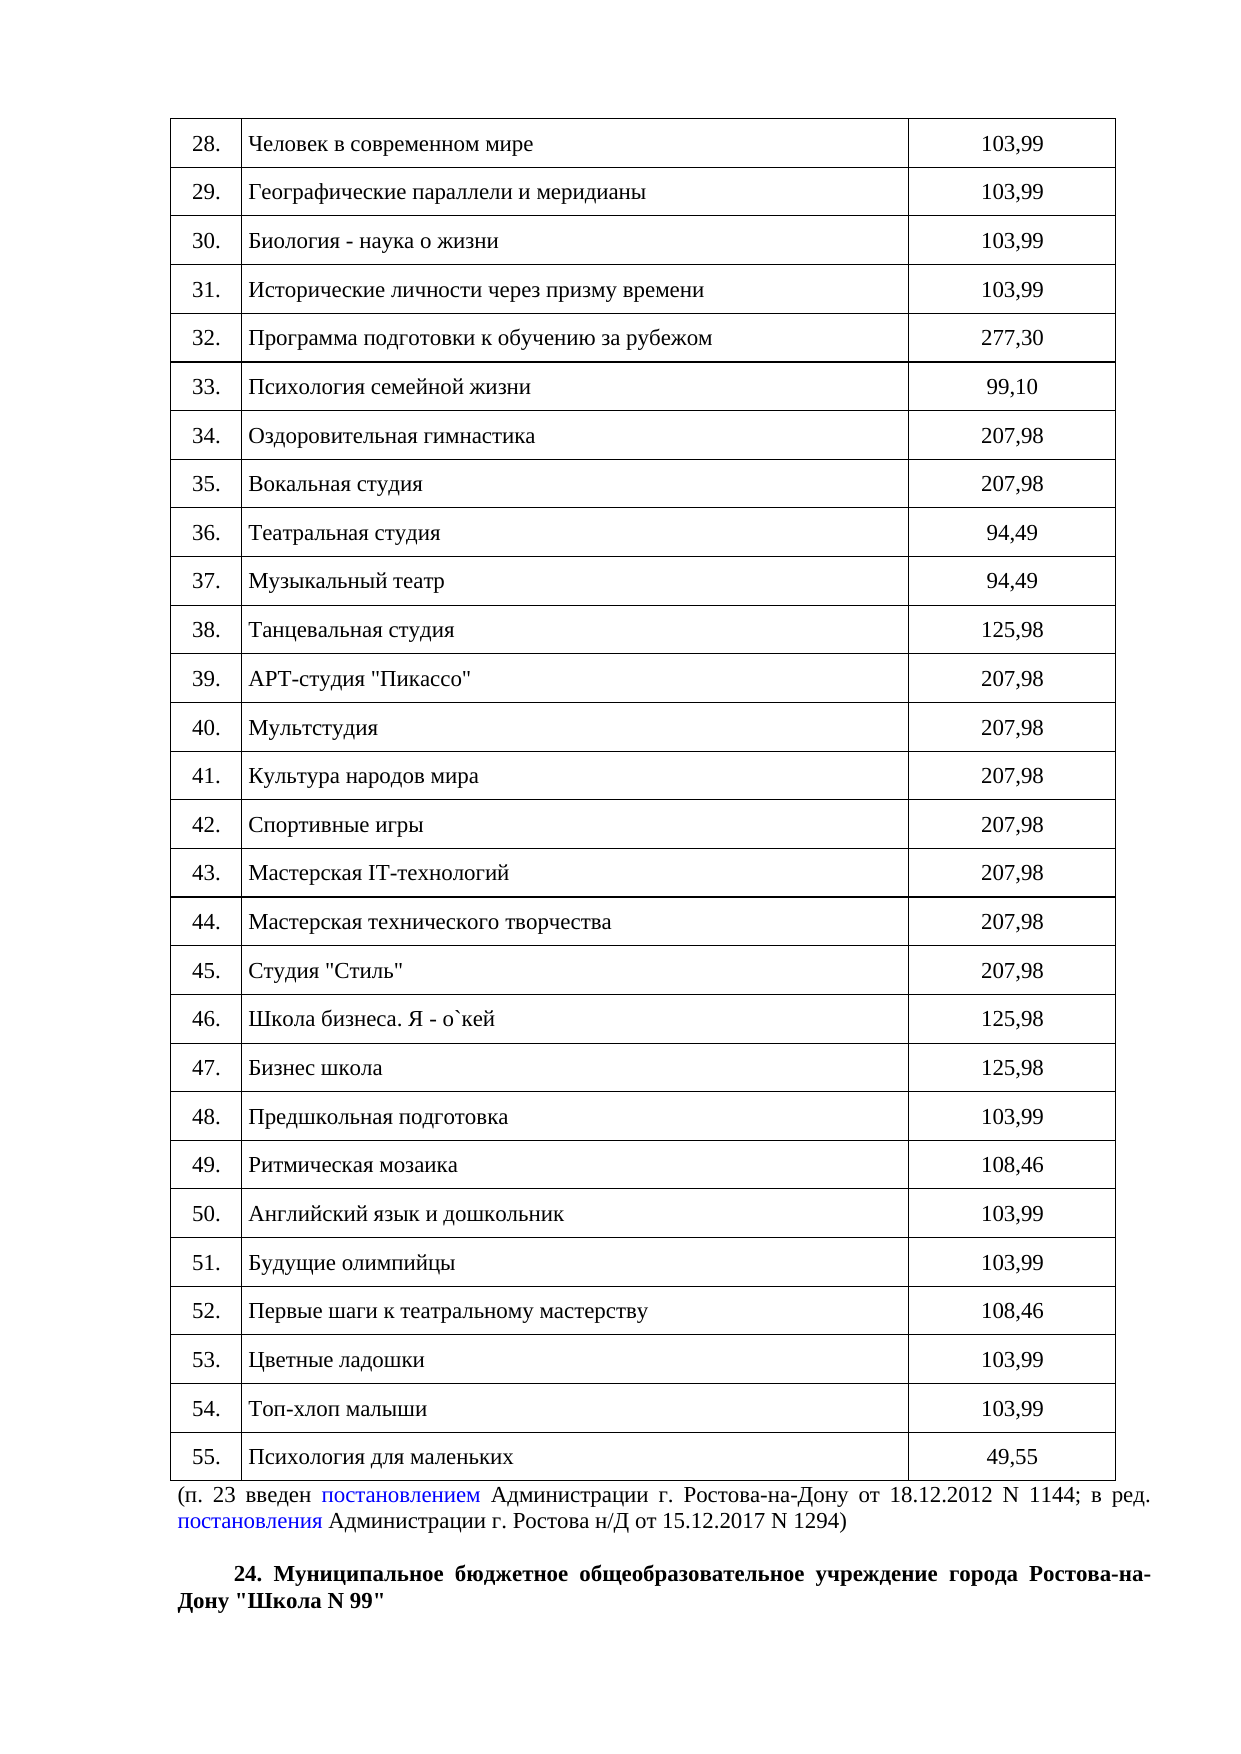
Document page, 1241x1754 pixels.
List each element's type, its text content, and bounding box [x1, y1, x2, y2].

table_cell 52. [171, 1287, 241, 1334]
table_cell 103,99 [909, 265, 1115, 313]
table_cell 46. [171, 995, 241, 1042]
table_cell 29. [171, 168, 241, 215]
table_cell 103,99 [909, 1384, 1115, 1432]
table_cell Биология - наука о жизни [242, 216, 908, 264]
table_cell 51. [171, 1238, 241, 1286]
table_cell 50. [171, 1189, 241, 1237]
table_cell 125,98 [909, 1044, 1115, 1091]
table_cell 54. [171, 1384, 241, 1432]
table_cell Театральная студия [242, 508, 908, 556]
table_cell 35. [171, 460, 241, 507]
table_cell Музыкальный театр [242, 557, 908, 604]
table_cell Танцевальная студия [242, 606, 908, 653]
table_cell Предшкольная подготовка [242, 1092, 908, 1140]
table_cell 207,98 [909, 849, 1115, 896]
table_cell 94,49 [909, 508, 1115, 556]
table_cell Студия "Стиль" [242, 946, 908, 994]
table_cell 28. [171, 119, 241, 167]
table_cell Первые шаги к театральному мастерству [242, 1287, 908, 1334]
table_cell 40. [171, 703, 241, 751]
table_cell АРТ-студия "Пикассо" [242, 654, 908, 702]
table_cell Психология для маленьких [242, 1433, 908, 1480]
table_cell Психология семейной жизни [242, 363, 908, 410]
table_cell 103,99 [909, 1092, 1115, 1140]
table_cell 53. [171, 1335, 241, 1383]
table_cell 207,98 [909, 946, 1115, 994]
table_cell 103,99 [909, 119, 1115, 167]
table_cell 55. [171, 1433, 241, 1480]
table_cell 31. [171, 265, 241, 313]
table_cell 108,46 [909, 1287, 1115, 1334]
table_cell 103,99 [909, 168, 1115, 215]
table_cell 125,98 [909, 606, 1115, 653]
table_cell Топ-хлоп малыши [242, 1384, 908, 1432]
table_cell 207,98 [909, 898, 1115, 945]
table_cell Английский язык и дошкольник [242, 1189, 908, 1237]
table_cell 207,98 [909, 752, 1115, 799]
table_cell 32. [171, 314, 241, 361]
table_cell 41. [171, 752, 241, 799]
table_cell Школа бизнеса. Я - о`кей [242, 995, 908, 1042]
table_cell 38. [171, 606, 241, 653]
table_cell 30. [171, 216, 241, 264]
table_cell Оздоровительная гимнастика [242, 411, 908, 459]
table_cell 48. [171, 1092, 241, 1140]
table_cell Мастерская IT-технологий [242, 849, 908, 896]
table_cell 207,98 [909, 654, 1115, 702]
table_cell 34. [171, 411, 241, 459]
table_cell Ритмическая мозаика [242, 1141, 908, 1188]
table_cell 94,49 [909, 557, 1115, 604]
text (п. 23 введен постановлением Администрации г. Ростова-на-Дону от 18.12.2012 N 1144; в ред. постановления Администрации г. Ростова н/Д от 15.12.2017 N 1294) [177, 1481, 1152, 1534]
table_cell Цветные ладошки [242, 1335, 908, 1383]
table_cell 37. [171, 557, 241, 604]
table_cell Исторические личности через призму времени [242, 265, 908, 313]
table_cell 277,30 [909, 314, 1115, 361]
title 24. Муниципальное бюджетное общеобразовательное учреждение города Ростова-на-Дону "Школа N 99" [177, 1560, 1152, 1613]
table_cell 103,99 [909, 216, 1115, 264]
table_cell 36. [171, 508, 241, 556]
table_cell 103,99 [909, 1238, 1115, 1286]
table_cell Бизнес школа [242, 1044, 908, 1091]
table_cell 44. [171, 898, 241, 945]
table_cell Будущие олимпийцы [242, 1238, 908, 1286]
table_cell Программа подготовки к обучению за рубежом [242, 314, 908, 361]
table_cell 39. [171, 654, 241, 702]
table_cell 207,98 [909, 411, 1115, 459]
table_cell 49,55 [909, 1433, 1115, 1480]
table_cell 43. [171, 849, 241, 896]
table_cell Спортивные игры [242, 800, 908, 848]
table_cell 47. [171, 1044, 241, 1091]
table_cell 125,98 [909, 995, 1115, 1042]
table_cell Человек в современном мире [242, 119, 908, 167]
table_cell 45. [171, 946, 241, 994]
table_cell Культура народов мира [242, 752, 908, 799]
table_cell 207,98 [909, 703, 1115, 751]
table_cell Географические параллели и меридианы [242, 168, 908, 215]
table_cell 207,98 [909, 460, 1115, 507]
table_cell 49. [171, 1141, 241, 1188]
table_cell 108,46 [909, 1141, 1115, 1188]
table_cell Вокальная студия [242, 460, 908, 507]
table_cell 42. [171, 800, 241, 848]
table_cell 207,98 [909, 800, 1115, 848]
table_cell Мультстудия [242, 703, 908, 751]
table_cell 103,99 [909, 1189, 1115, 1237]
table_cell 103,99 [909, 1335, 1115, 1383]
table_cell 33. [171, 363, 241, 410]
table_cell Мастерская технического творчества [242, 898, 908, 945]
table_cell 99,10 [909, 363, 1115, 410]
